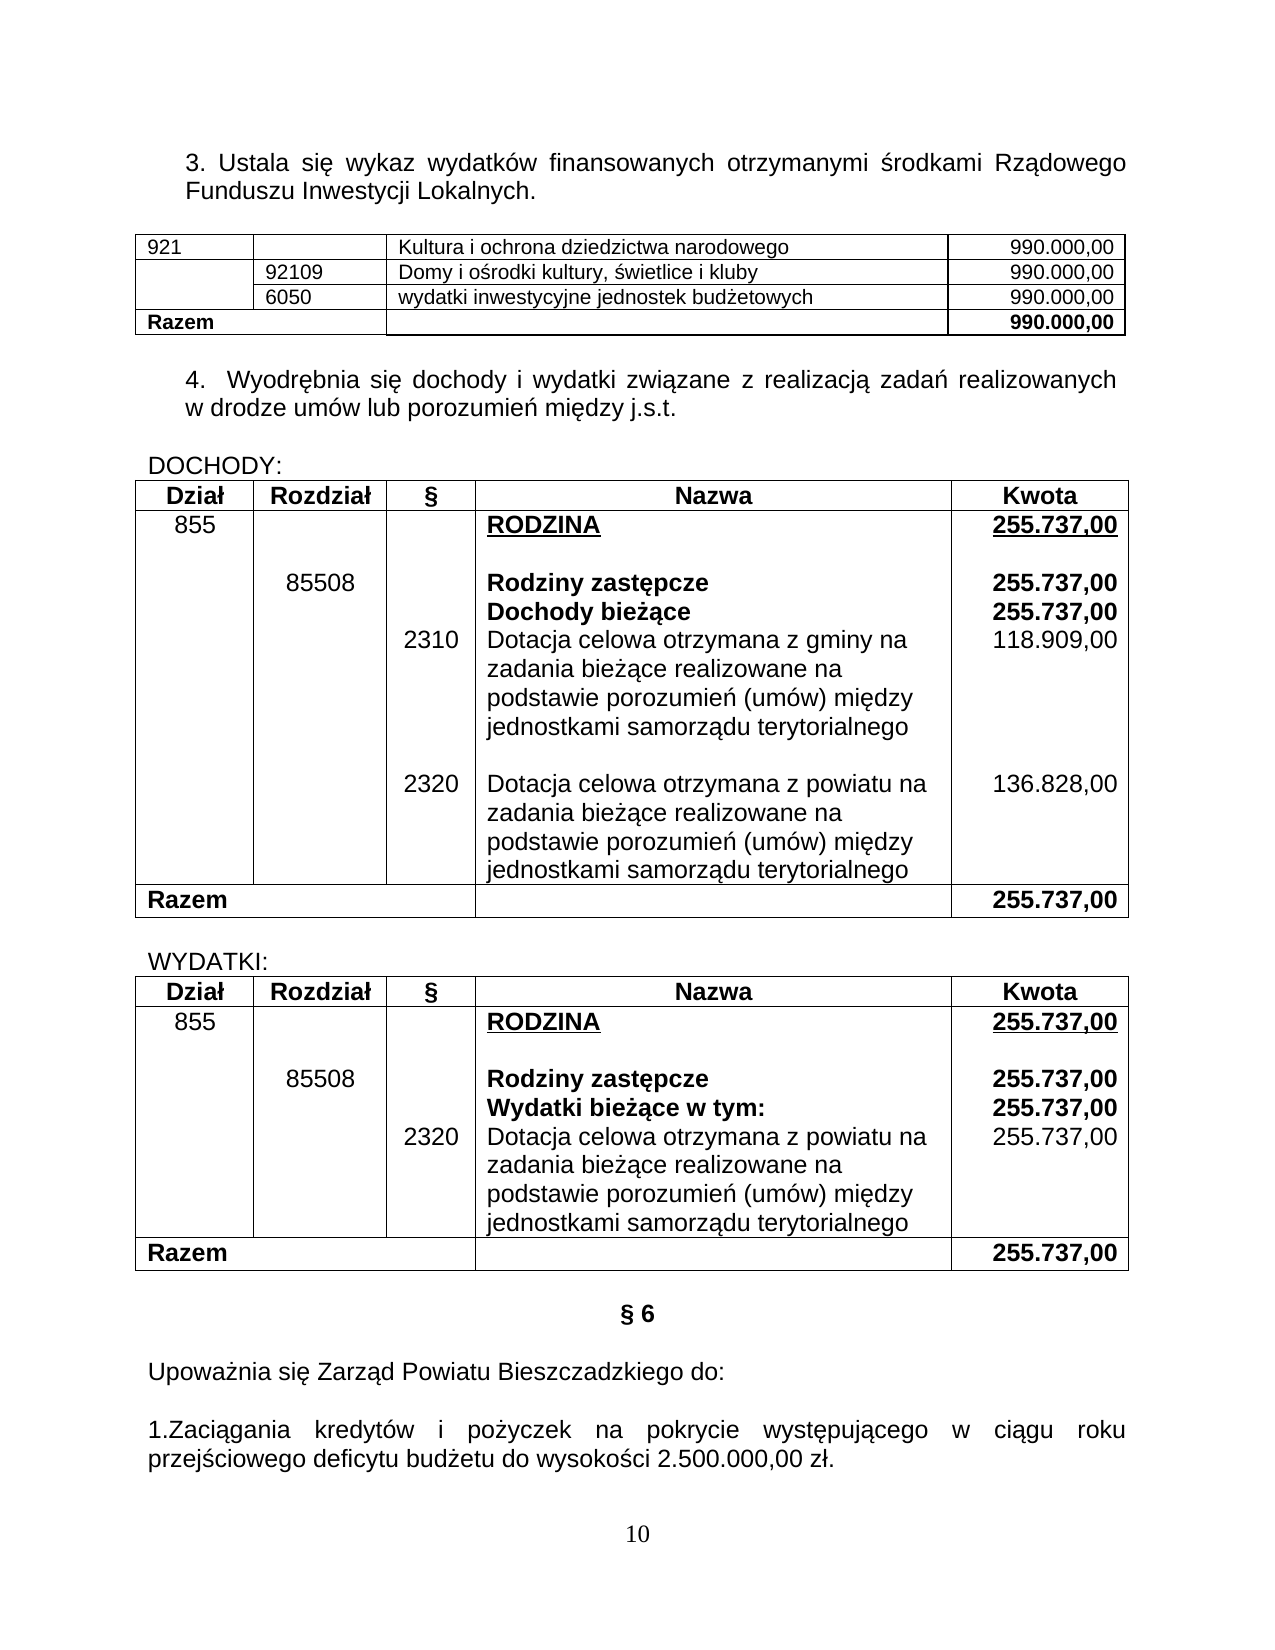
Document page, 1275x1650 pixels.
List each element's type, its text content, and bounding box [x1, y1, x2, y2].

table_cell [387, 310, 947, 334]
table_cell 990.000,00 [949, 260, 1124, 284]
table_cell wydatki inwestycyjne jednostek budżetowych [387, 285, 947, 309]
table_header Kultura i ochrona dziedzictwa narodowego [387, 235, 947, 259]
table_cell 92109 [254, 260, 386, 284]
table_cell Razem [136, 885, 475, 917]
table_cell 990.000,00 [949, 310, 1124, 334]
text WYDATKI: [148, 947, 1127, 976]
text Upoważnia się Zarząd Powiatu Bieszczadzkiego do: [148, 1357, 1127, 1386]
table_cell 255.737,00 [952, 1238, 1128, 1270]
table_header § [387, 977, 475, 1006]
table_header Dział [136, 481, 253, 509]
text 3. Ustala się wykaz wydatków finansowanych otrzymanymi środkami Rządowego Funduszu Inwestycji Lokalnych. [185, 148, 1127, 205]
text DOCHODY: [148, 451, 1127, 480]
table_cell 855 [136, 1007, 253, 1237]
table_header Nazwa [476, 481, 951, 509]
table_cell 255.737,00 255.737,00 255.737,00 118.909,00 136.828,00 [952, 511, 1128, 884]
table_header Dział [136, 977, 253, 1006]
table_header [254, 235, 386, 259]
table_cell [476, 1238, 951, 1270]
table_header 990.000,00 [949, 235, 1124, 259]
table_cell 990.000,00 [949, 285, 1124, 309]
text § 6 [148, 1299, 1127, 1328]
table_header Rozdział [254, 481, 386, 509]
table_header § [387, 481, 475, 509]
table_cell 255.737,00 255.737,00 255.737,00 255.737,00 [952, 1007, 1128, 1237]
table_header Kwota [952, 977, 1128, 1006]
table_cell [476, 885, 951, 917]
table_cell Domy i ośrodki kultury, świetlice i kluby [387, 260, 947, 284]
table_cell [136, 260, 253, 309]
table_cell 855 [136, 511, 253, 884]
text 4. Wyodrębnia się dochody i wydatki związane z realizacją zadań realizowanych w drodze umów lub porozumień między j.s.t. [185, 365, 1127, 422]
table_cell 2320 [387, 1007, 475, 1237]
table_cell RODZINA Rodziny zastępcze Wydatki bieżące w tym: Dotacja celowa otrzymana z powiatu na zadania bieżące realizowane na podstawie porozumień (umów) między jednostkami samorządu terytorialnego [476, 1007, 951, 1237]
table_cell 85508 [254, 511, 386, 884]
table_header Rozdział [254, 977, 386, 1006]
table_header Nazwa [476, 977, 951, 1006]
table_cell Razem [136, 310, 386, 334]
table_cell 6050 [254, 285, 386, 309]
table_cell 2310 2320 [387, 511, 475, 884]
table_header Kwota [952, 481, 1128, 509]
text 1.Zaciągania kredytów i pożyczek na pokrycie występującego w ciągu roku przejściowego deficytu budżetu do wysokości 2.500.000,00 zł. [148, 1415, 1127, 1473]
table_cell RODZINA Rodziny zastępcze Dochody bieżące Dotacja celowa otrzymana z gminy na zadania bieżące realizowane na podstawie porozumień (umów) między jednostkami samorządu terytorialnego Dotacja celowa otrzymana z powiatu na zadania bieżące realizowane na podstawie porozumień (umów) między jednostkami samorządu terytorialnego [476, 511, 951, 884]
table_cell 255.737,00 [952, 885, 1128, 917]
table_header 921 [136, 235, 253, 259]
table_cell Razem [136, 1238, 475, 1270]
table_cell 85508 [254, 1007, 386, 1237]
